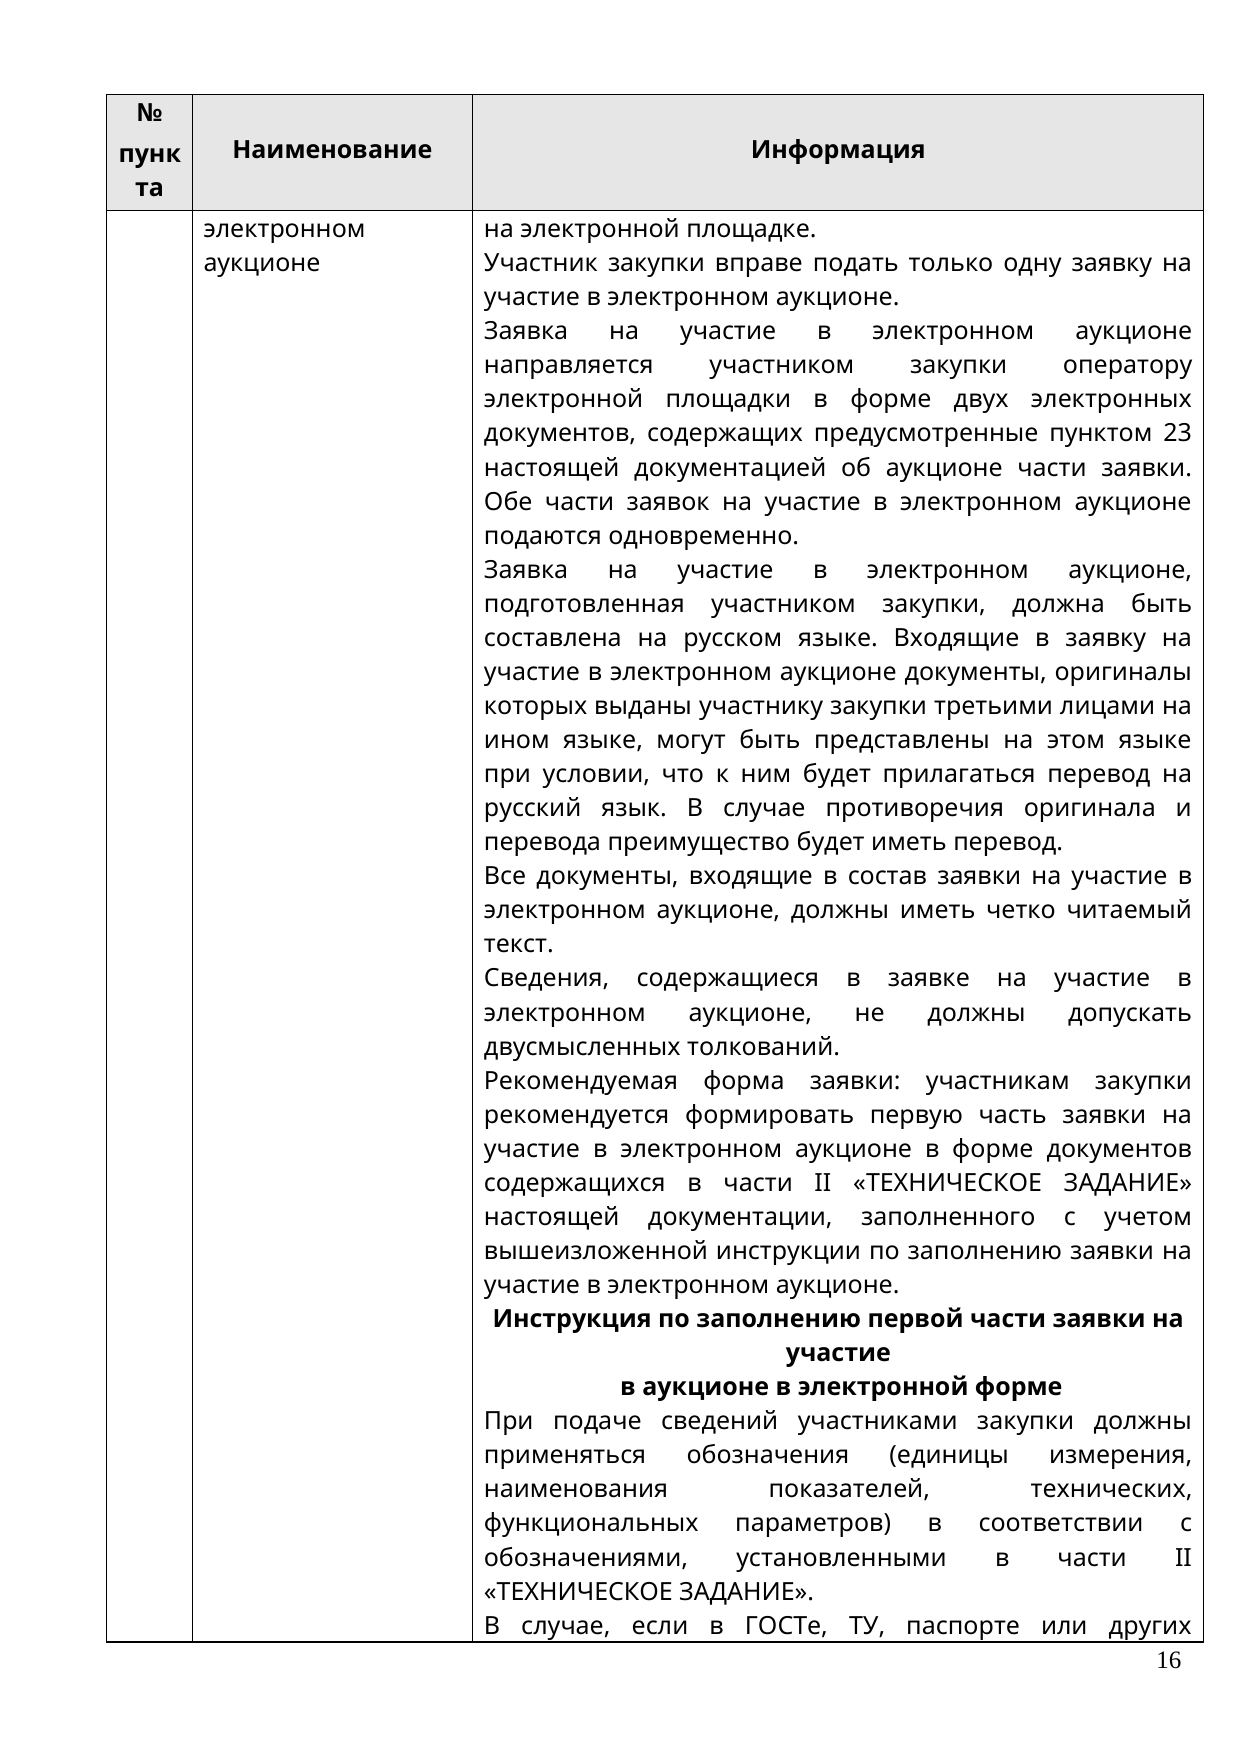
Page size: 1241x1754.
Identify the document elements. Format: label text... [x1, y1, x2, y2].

table_header Информация [473, 95, 1203, 210]
table_cell [107, 211, 192, 1641]
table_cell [473, 211, 1203, 1641]
table_header № пункта [107, 95, 192, 210]
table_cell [193, 211, 472, 1641]
table_header Наименование [193, 95, 472, 210]
